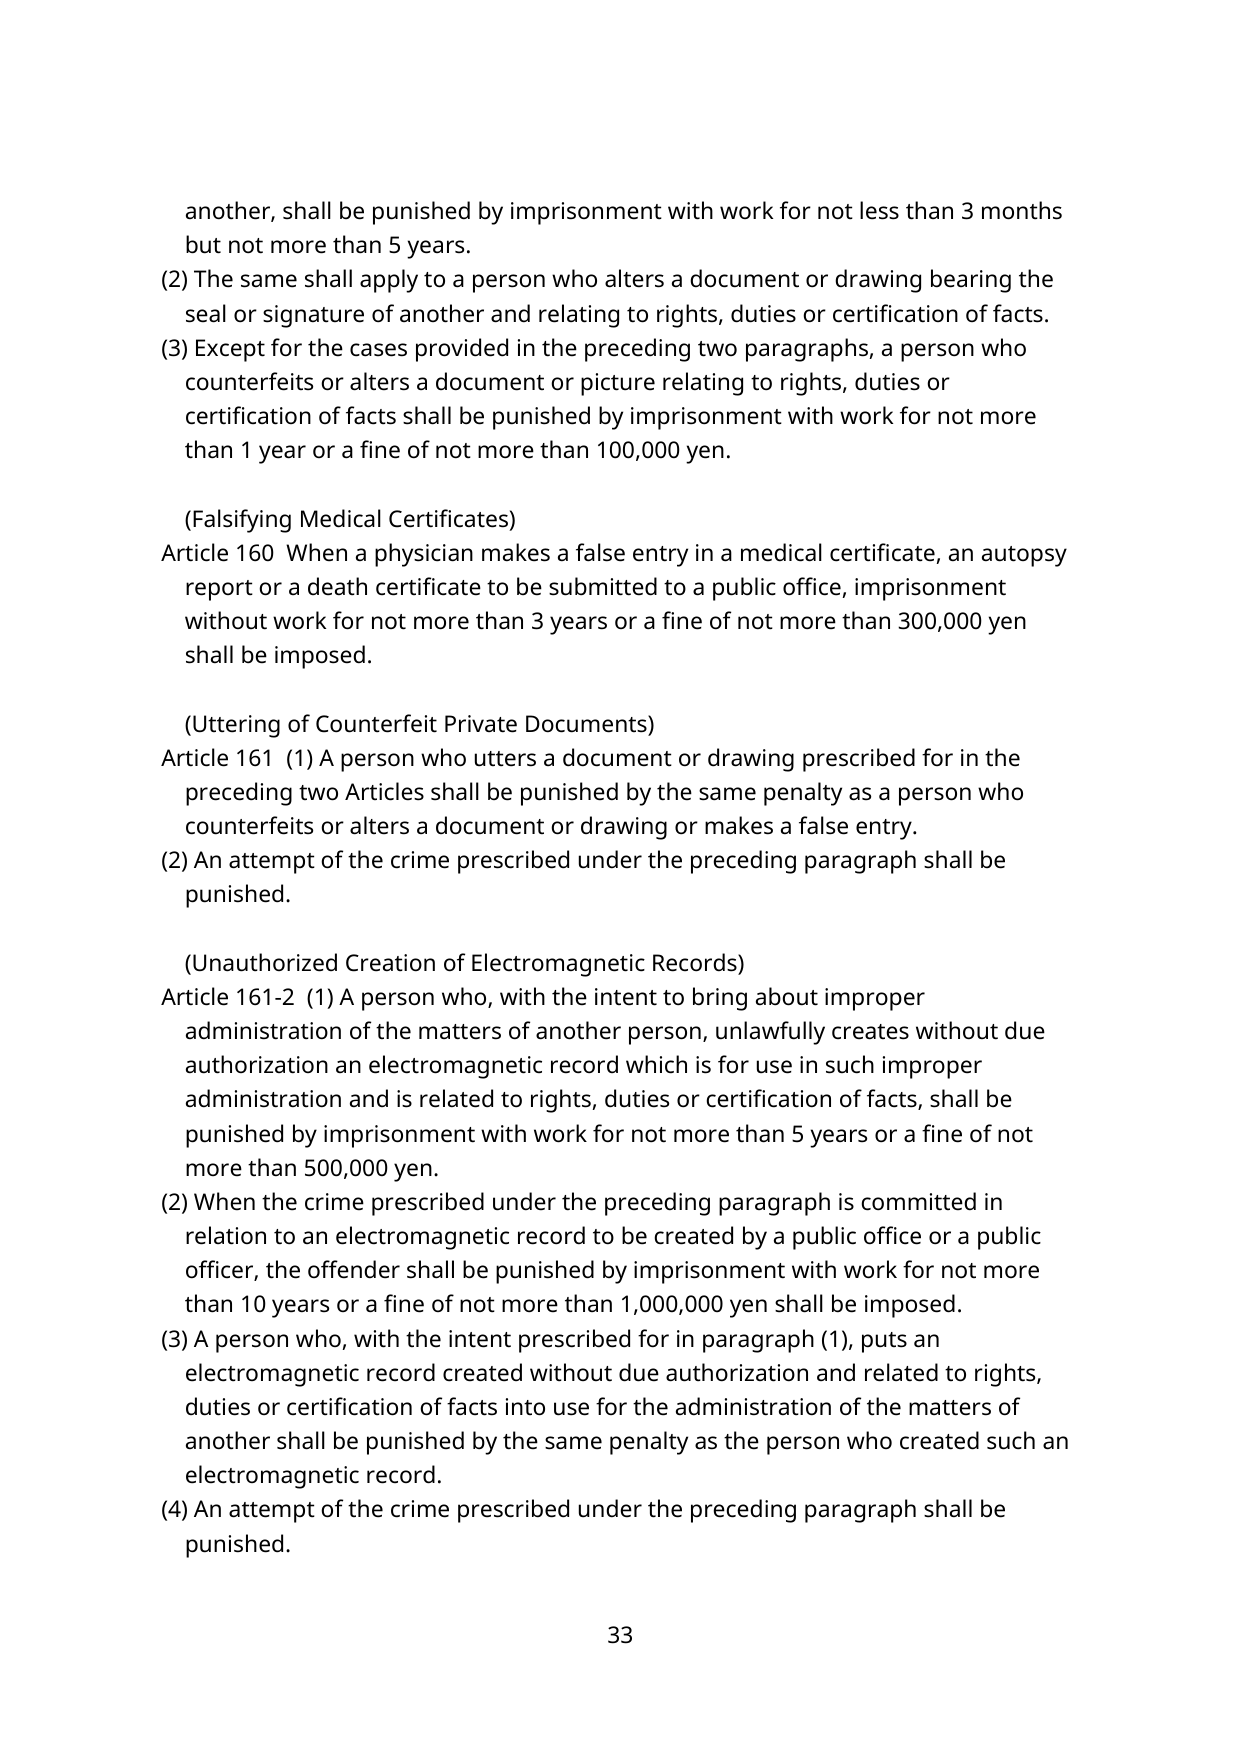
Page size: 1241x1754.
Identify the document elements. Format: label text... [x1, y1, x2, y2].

text (Uttering of Counterfeit Private Documents) [184, 706, 1079, 740]
text (Falsifying Medical Certificates) [184, 501, 1079, 535]
text (2) When the crime prescribed under the preceding paragraph is committed in relation to an electromagnetic record to be created by a public office or a public officer, the offender shall be punished by imprisonment with work for not more than 10 years or a fine of not more than 1,000,000 yen shall be imposed. [161, 1184, 1079, 1321]
text (Unauthorized Creation of Electromagnetic Records) [184, 945, 1079, 979]
text (2) An attempt of the crime prescribed under the preceding paragraph shall be punished. [161, 843, 1079, 911]
text Article 160 When a physician makes a false entry in a medical certificate, an autopsy report or a death certificate to be submitted to a public office, imprisonment without work for not more than 3 years or a fine of not more than 300,000 yen shall be imposed. [161, 535, 1079, 672]
text Article 161 (1) A person who utters a document or drawing prescribed for in the preceding two Articles shall be punished by the same penalty as a person who counterfeits or alters a document or drawing or makes a false entry. [161, 740, 1079, 843]
text (3) Except for the cases provided in the preceding two paragraphs, a person who counterfeits or alters a document or picture relating to rights, duties or certification of facts shall be punished by imprisonment with work for not more than 1 year or a fine of not more than 100,000 yen. [161, 330, 1079, 467]
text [161, 194, 1079, 262]
text (4) An attempt of the crime prescribed under the preceding paragraph shall be punished. [161, 1492, 1079, 1560]
text (3) A person who, with the intent prescribed for in paragraph (1), puts an electromagnetic record created without due authorization and related to rights, duties or certification of facts into use for the administration of the matters of another shall be punished by the same penalty as the person who created such an electromagnetic record. [161, 1321, 1079, 1492]
text (2) The same shall apply to a person who alters a document or drawing bearing the seal or signature of another and relating to rights, duties or certification of facts. [161, 262, 1079, 330]
text Article 161-2 (1) A person who, with the intent to bring about improper administration of the matters of another person, unlawfully creates without due authorization an electromagnetic record which is for use in such improper administration and is related to rights, duties or certification of facts, shall be punished by imprisonment with work for not more than 5 years or a fine of not more than 500,000 yen. [161, 979, 1079, 1184]
